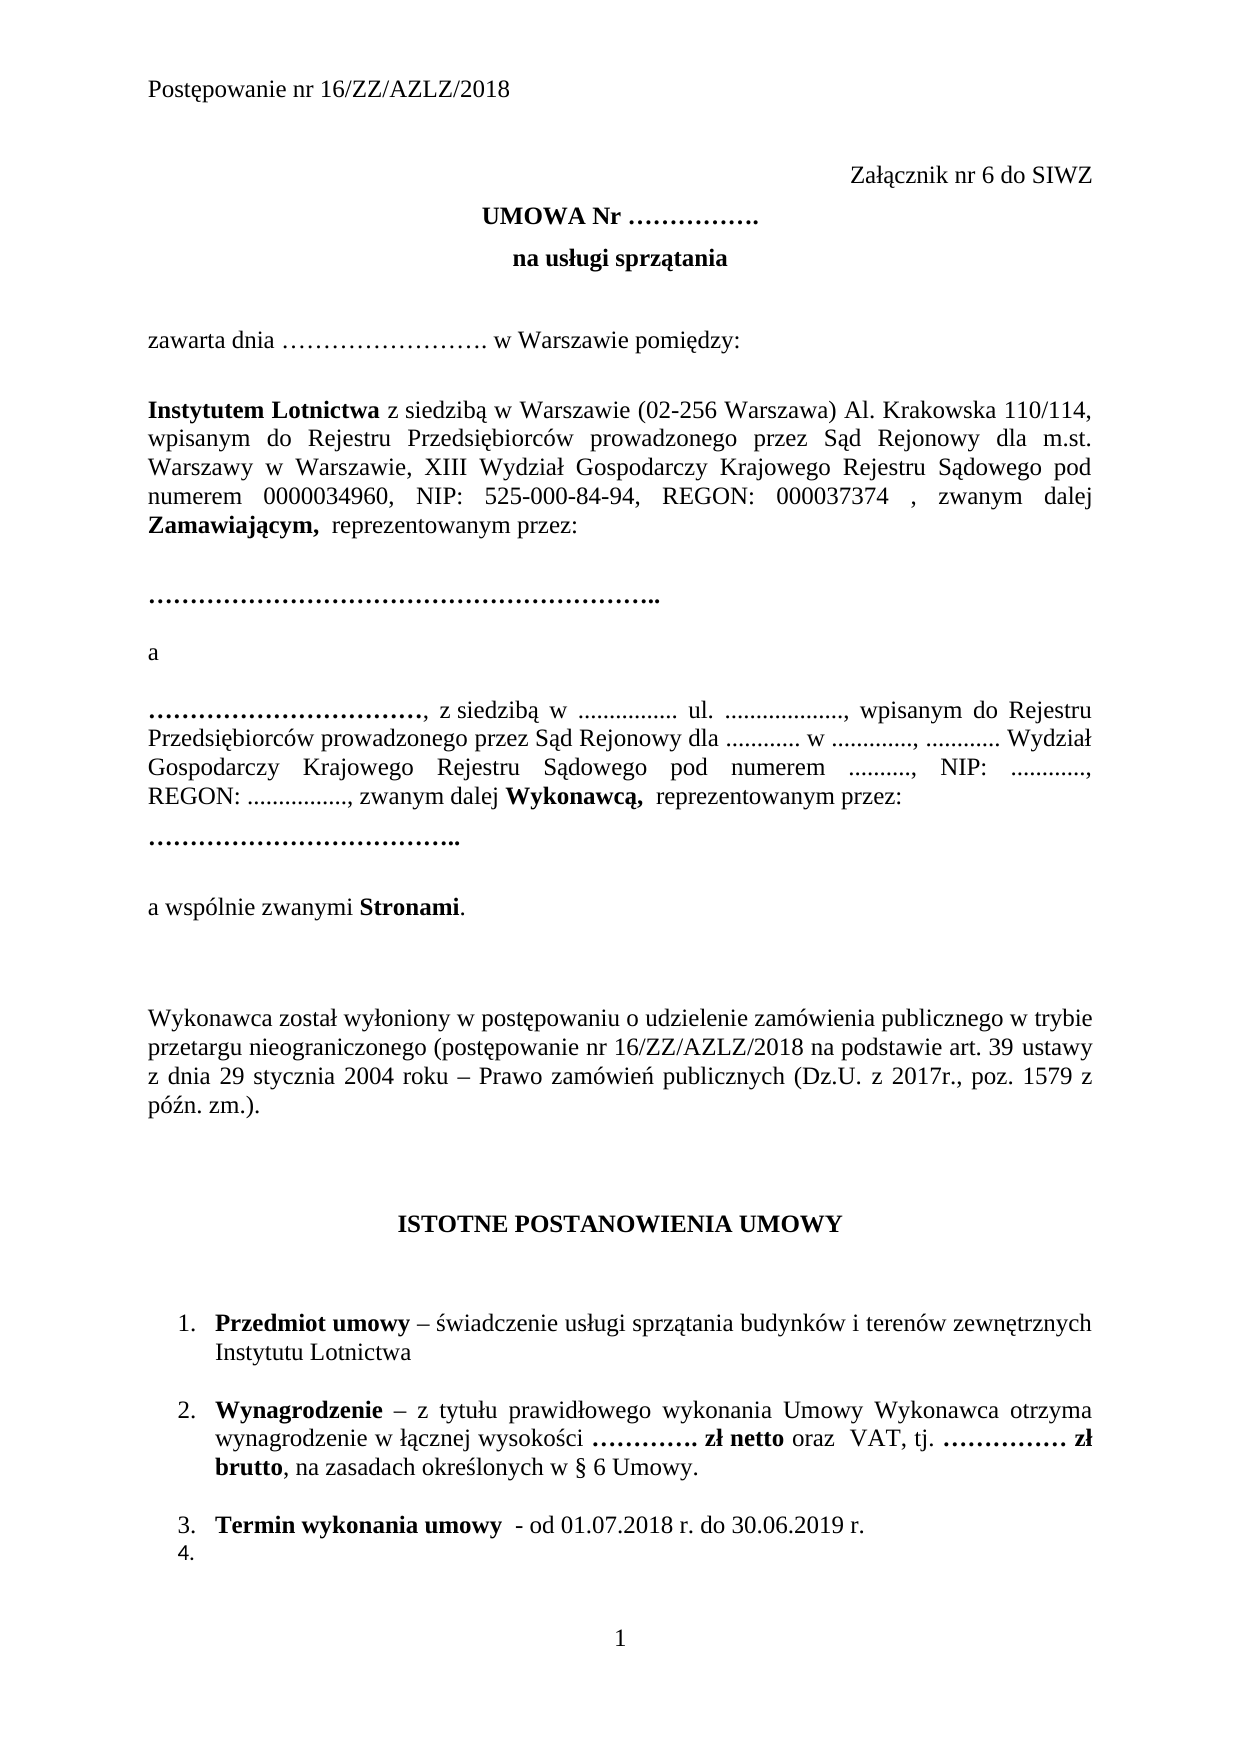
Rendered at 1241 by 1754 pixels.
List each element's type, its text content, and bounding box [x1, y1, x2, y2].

text ……………………………….. [148, 822, 1093, 851]
list Termin wykonania umowy - od 01.07.2018 r. do 30.06.2019 r. [177, 1510, 1093, 1538]
text Wykonawca został wyłoniony w postępowaniu o udzielenie zamówienia publicznego w trybie przetargu nieograniczonego (postępowanie nr 16/ZZ/AZLZ/2018 na podstawie art. 39 ustawy z dnia 29 stycznia 2004 roku – Prawo zamówień publicznych (Dz.U. z 2017r., poz. 1579 z późn. zm.). [148, 1003, 1093, 1118]
text …………………………………………………….. [148, 580, 1093, 608]
text ISTOTNE POSTANOWIENIA UMOWY [148, 1209, 1093, 1238]
title UMOWA Nr ……………. [148, 201, 1093, 230]
title na usługi sprzątania [148, 243, 1093, 271]
text a wspólnie zwanymi Stronami. [148, 892, 1093, 921]
text ……………………………, z siedzibą w ................ ul. ..................., wpisanym do Rejestru Przedsiębiorców prowadzonego przez Sąd Rejonowy dla ............ w ............., ............ Wydział Gospodarczy Krajowego Rejestru Sądowego pod numerem .........., NIP: ............, REGON: ................, zwanym dalej Wykonawcą, reprezentowanym przez: [148, 695, 1093, 810]
list Wynagrodzenie – z tytułu prawidłowego wykonania Umowy Wykonawca otrzyma wynagrodzenie w łącznej wysokości …………. zł netto oraz VAT, tj. …………… zł brutto, na zasadach określonych w § 6 Umowy. [177, 1395, 1093, 1481]
text a [148, 637, 1093, 666]
list Przedmiot umowy – świadczenie usługi sprzątania budynków i terenów zewnętrznych Instytutu Lotnictwa [177, 1308, 1093, 1366]
text zawarta dnia ……………………. w Warszawie pomiędzy: [148, 325, 1093, 354]
text Instytutem Lotnictwa z siedzibą w Warszawie (02-256 Warszawa) Al. Krakowska 110/114, wpisanym do Rejestru Przedsiębiorców prowadzonego przez Sąd Rejonowy dla m.st. Warszawy w Warszawie, XIII Wydział Gospodarczy Krajowego Rejestru Sądowego pod numerem 0000034960, NIP: 525-000-84-94, REGON: 000037374 , zwanym dalej Zamawiającym, reprezentowanym przez: [148, 395, 1093, 538]
title Załącznik nr 6 do SIWZ [148, 160, 1093, 189]
